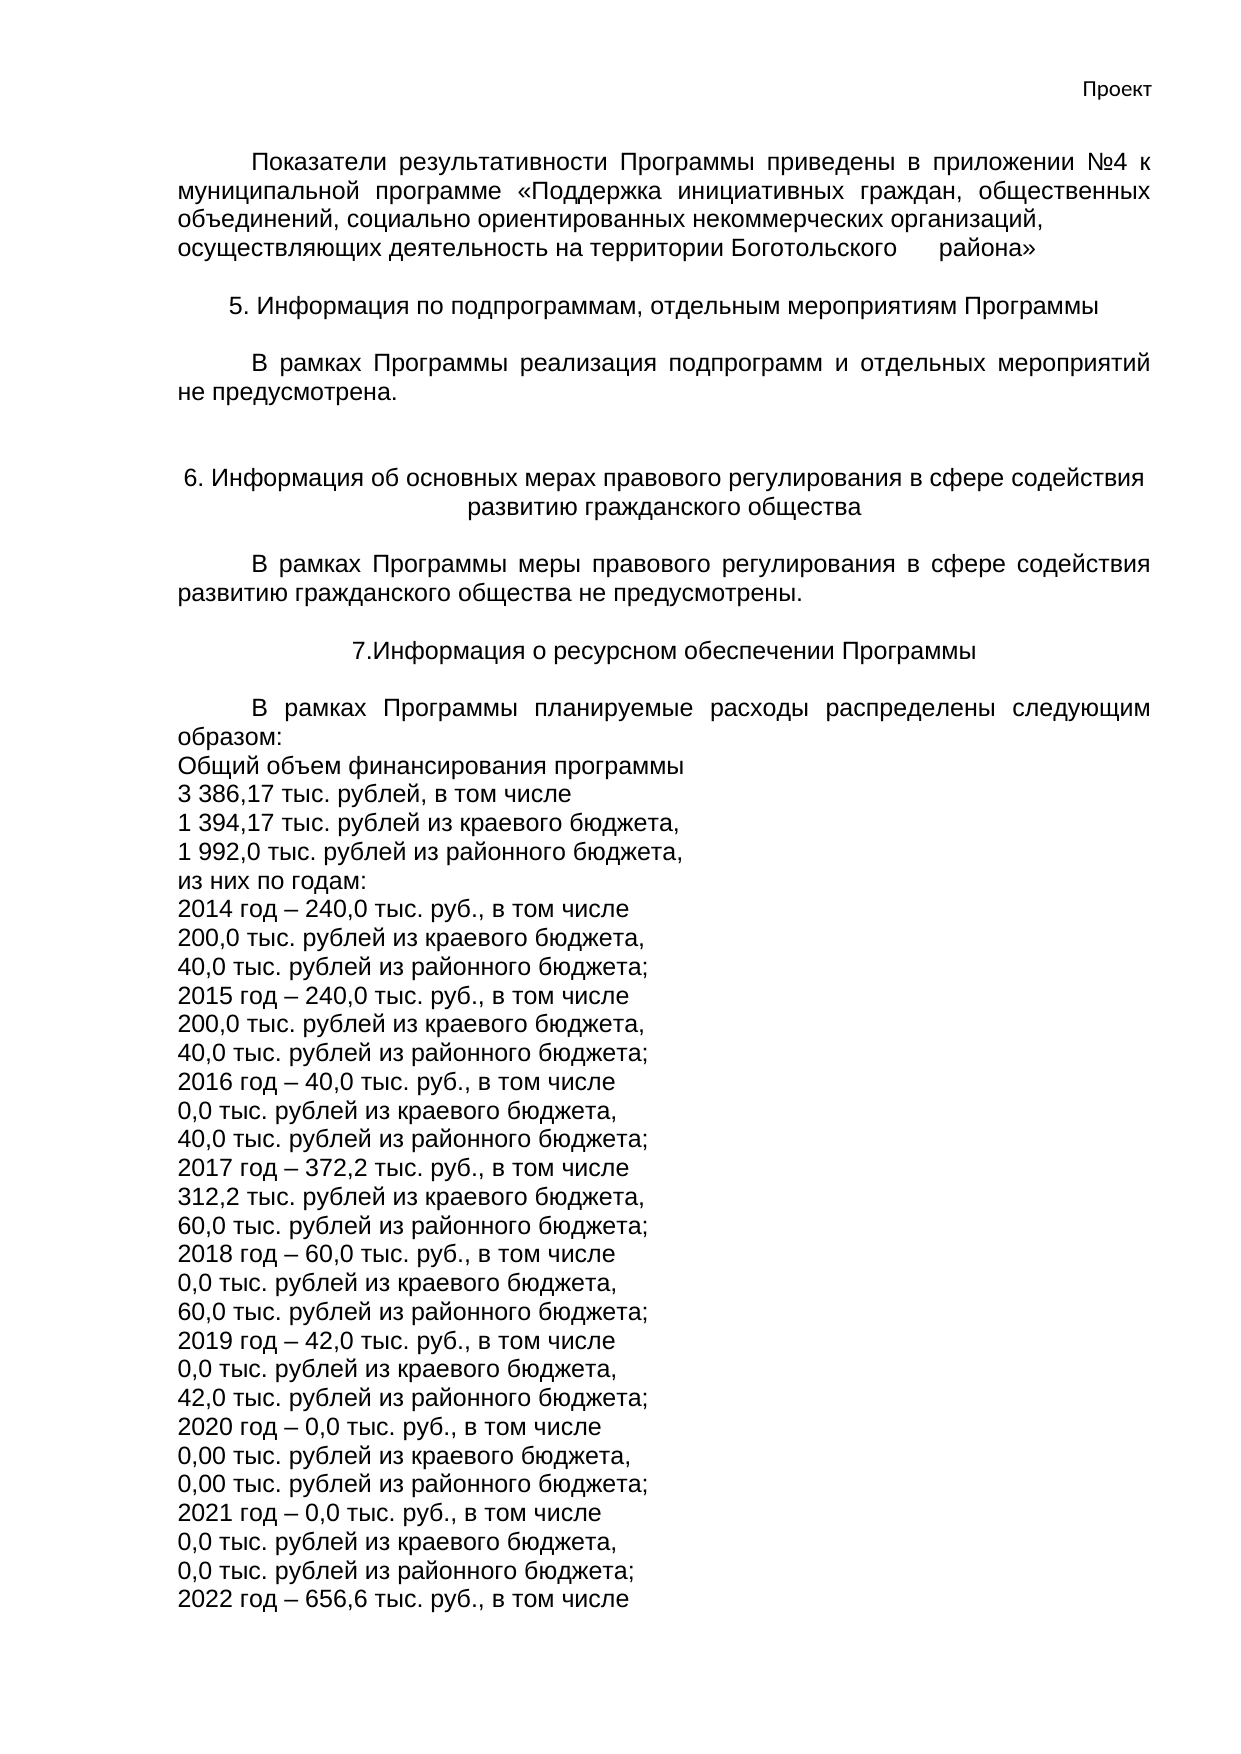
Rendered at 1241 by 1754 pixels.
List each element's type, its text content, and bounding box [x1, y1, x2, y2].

text 200,0 тыс. рублей из краевого бюджета, [177, 923, 1152, 952]
text 0,0 тыс. рублей из краевого бюджета, [177, 1354, 1152, 1383]
text из них по годам: [177, 866, 1152, 894]
text 2022 год – 656,6 тыс. руб., в том числе [177, 1584, 1152, 1613]
text 2019 год – 42,0 тыс. руб., в том числе [177, 1326, 1152, 1354]
text 0,0 тыс. рублей из районного бюджета; [177, 1556, 1152, 1584]
text 0,0 тыс. рублей из краевого бюджета, [177, 1096, 1152, 1124]
text 200,0 тыс. рублей из краевого бюджета, [177, 1009, 1152, 1038]
text 2015 год – 240,0 тыс. руб., в том числе [177, 981, 1152, 1009]
text Показатели результативности Программы приведены в приложении №4 к муниципальной программе «Поддержка инициативных граждан, общественных объединений, социально ориентированных некоммерческих организаций, [177, 147, 1152, 233]
text Общий объем финансирования программы [177, 751, 1152, 779]
text 40,0 тыс. рублей из районного бюджета; [177, 1124, 1152, 1153]
text 1 394,17 тыс. рублей из краевого бюджета, [177, 808, 1152, 837]
text 2020 год – 0,0 тыс. руб., в том числе [177, 1412, 1152, 1441]
text 40,0 тыс. рублей из районного бюджета; [177, 952, 1152, 981]
text 7.Информация о ресурсном обеспечении Программы [177, 636, 1152, 664]
text 40,0 тыс. рублей из районного бюджета; [177, 1038, 1152, 1067]
text 1 992,0 тыс. рублей из районного бюджета, [177, 837, 1152, 866]
text 0,00 тыс. рублей из краевого бюджета, [177, 1441, 1152, 1469]
text В рамках Программы реализация подпрограмм и отдельных мероприятий не предусмотрена. [177, 348, 1152, 406]
text 3 386,17 тыс. рублей, в том числе [177, 779, 1152, 808]
text 0,0 тыс. рублей из краевого бюджета, [177, 1527, 1152, 1556]
text 6. Информация об основных мерах правового регулирования в сфере содействия развитию гражданского общества [177, 463, 1152, 521]
text 2017 год – 372,2 тыс. руб., в том числе [177, 1153, 1152, 1182]
text 60,0 тыс. рублей из районного бюджета; [177, 1297, 1152, 1326]
text 42,0 тыс. рублей из районного бюджета; [177, 1383, 1152, 1412]
text 2021 год – 0,0 тыс. руб., в том числе [177, 1498, 1152, 1527]
text 2016 год – 40,0 тыс. руб., в том числе [177, 1067, 1152, 1096]
text 60,0 тыс. рублей из районного бюджета; [177, 1211, 1152, 1239]
text 0,0 тыс. рублей из краевого бюджета, [177, 1268, 1152, 1297]
text В рамках Программы меры правового регулирования в сфере содействия развитию гражданского общества не предусмотрены. [177, 549, 1152, 607]
text 0,00 тыс. рублей из районного бюджета; [177, 1469, 1152, 1498]
text В рамках Программы планируемые расходы распределены следующим образом: [177, 693, 1152, 751]
text 5. Информация по подпрограммам, отдельным мероприятиям Программы [177, 291, 1152, 319]
text 312,2 тыс. рублей из краевого бюджета, [177, 1182, 1152, 1211]
text 2018 год – 60,0 тыс. руб., в том числе [177, 1239, 1152, 1268]
text 2014 год – 240,0 тыс. руб., в том числе [177, 894, 1152, 923]
text осуществляющих деятельность на территории Боготольского района» [177, 233, 1152, 262]
